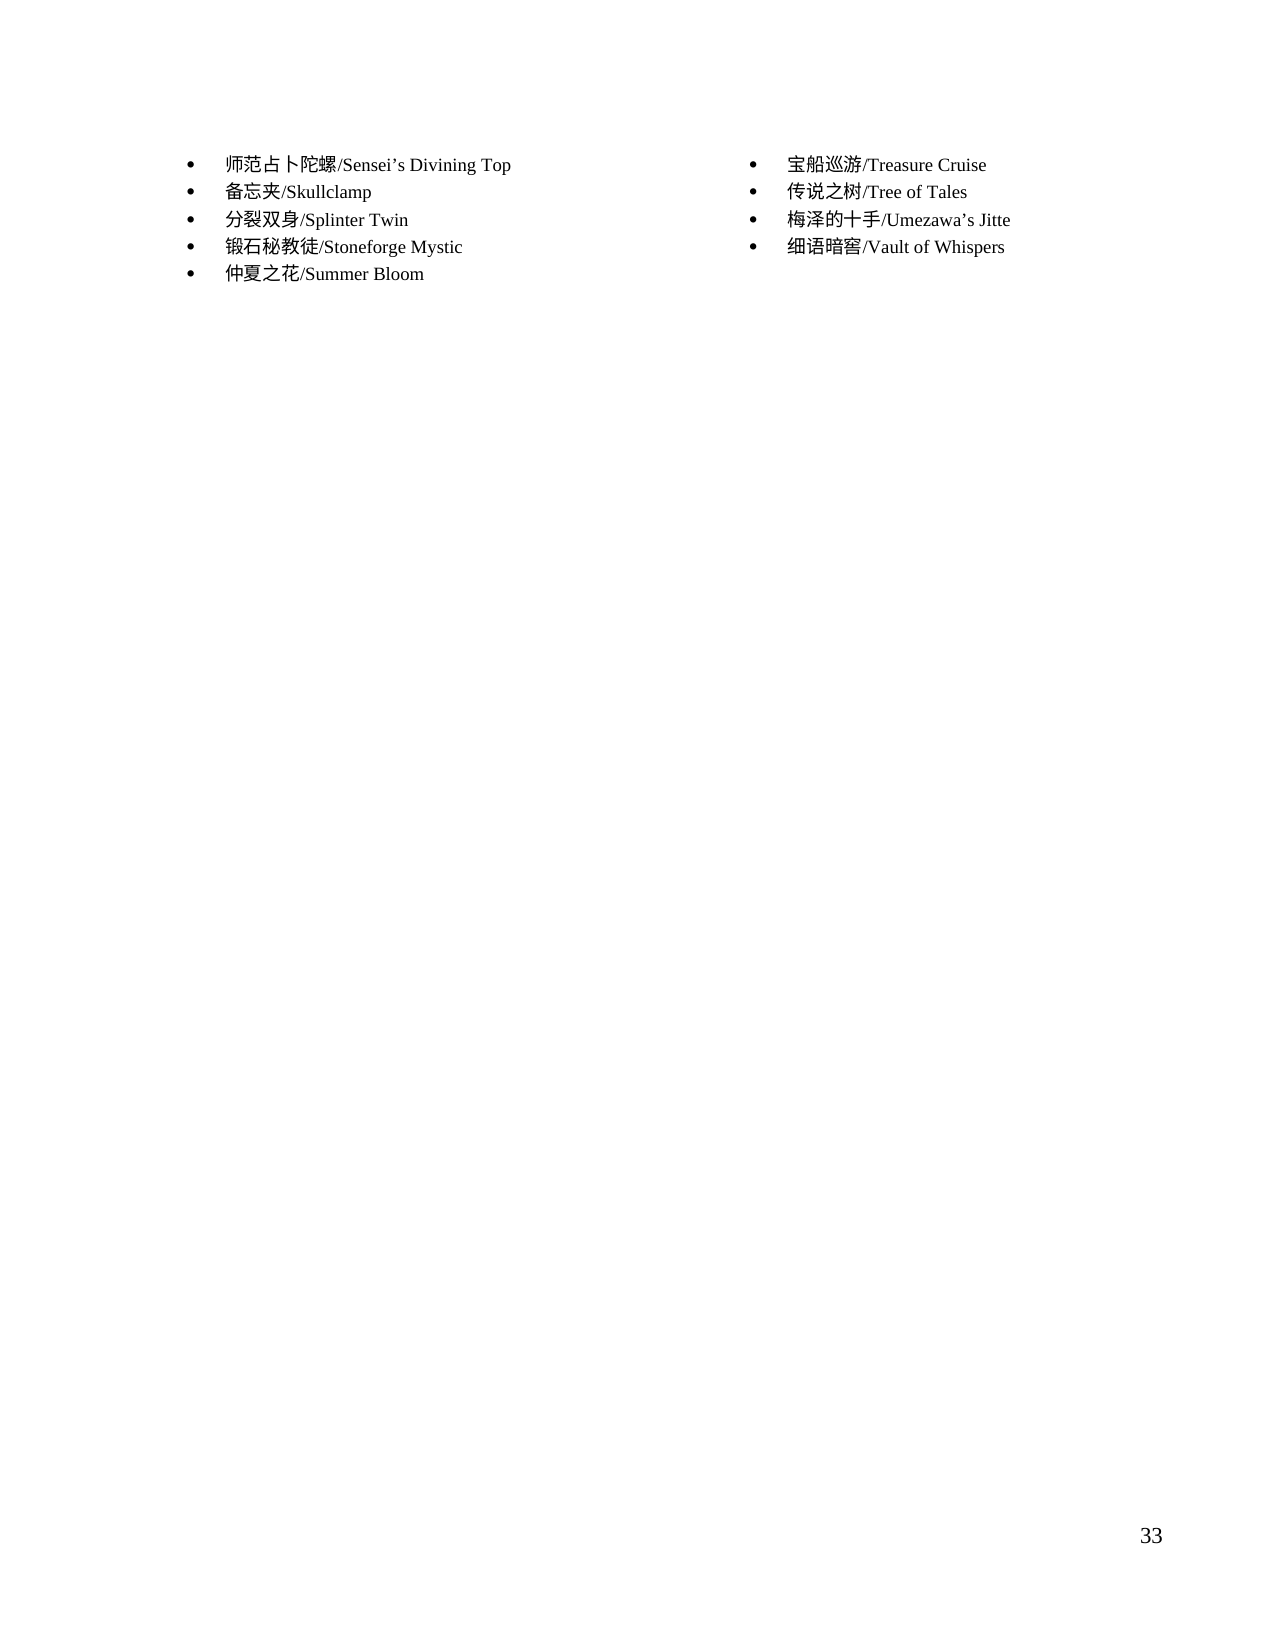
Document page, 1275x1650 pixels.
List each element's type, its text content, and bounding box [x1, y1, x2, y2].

list 师范占卜陀螺/Sensei’s Divining Top [187, 150, 600, 177]
list 梅泽的十手/Umezawa’s Jitte [750, 204, 1162, 232]
list 仲夏之花/Summer Bloom [187, 259, 600, 286]
list 传说之树/Tree of Tales [750, 177, 1162, 204]
list 宝船巡游/Treasure Cruise [750, 150, 1162, 177]
list 备忘夹/Skullclamp [187, 177, 600, 204]
list 锻石秘教徒/Stoneforge Mystic [187, 232, 600, 259]
list 细语暗窖/Vault of Whispers [750, 232, 1162, 259]
list 分裂双身/Splinter Twin [187, 204, 600, 232]
